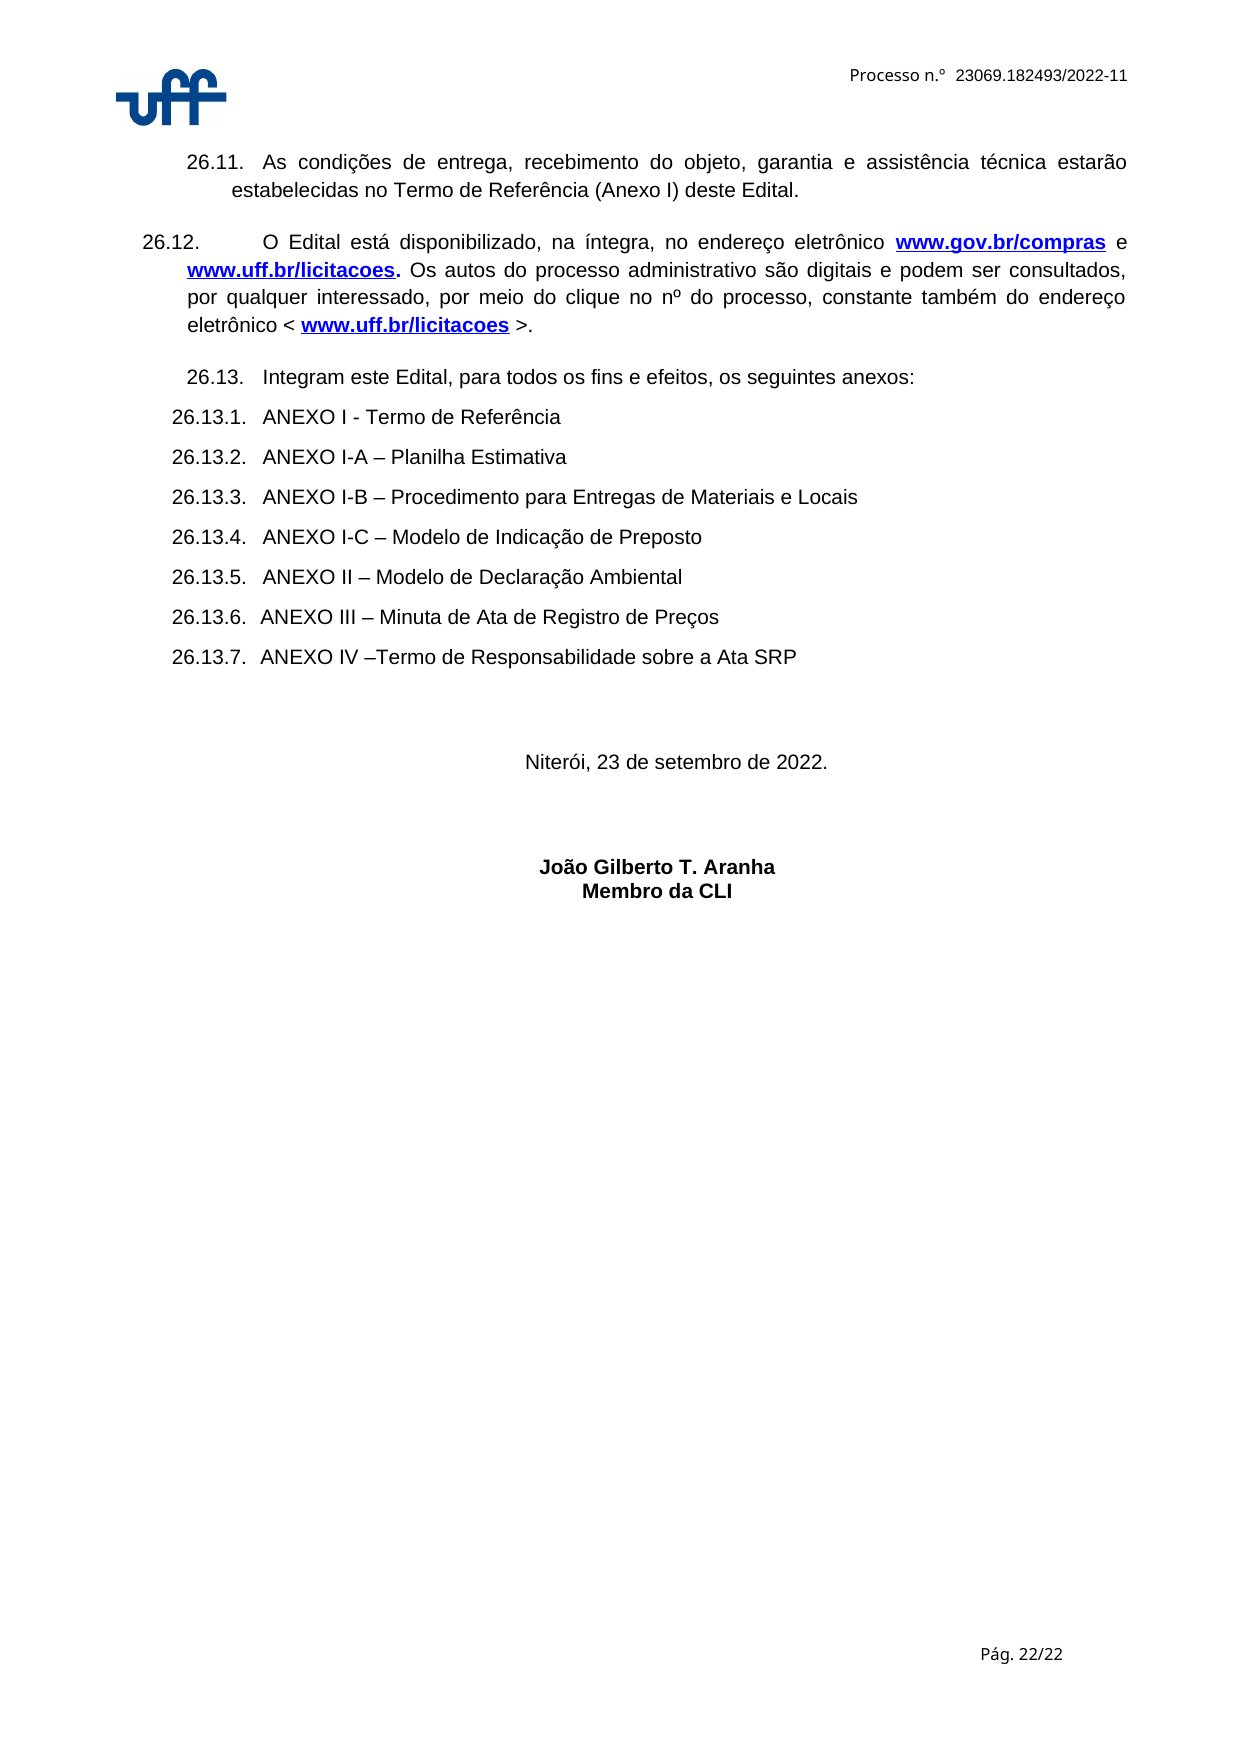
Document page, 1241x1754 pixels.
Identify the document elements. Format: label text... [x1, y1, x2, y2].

list ANEXO I-B – Procedimento para Entregas de Materiais e Locais [172, 485, 1128, 509]
list ANEXO I-A – Planilha Estimativa [172, 445, 1128, 469]
text Membro da CLI [112, 879, 1128, 903]
text João Gilberto T. Aranha [112, 855, 1128, 879]
list ANEXO II – Modelo de Declaração Ambiental [172, 565, 1128, 589]
list O Edital está disponibilizado, na íntegra, no endereço eletrônico www.gov.br/compras e www.uff.br/licitacoes. Os autos do processo administrativo são digitais e podem ser consultados, por qualquer interessado, por meio do clique no nº do processo, constante também do endereço eletrônico < www.uff.br/licitacoes >. [142, 230, 1128, 336]
picture [114, 69, 227, 131]
list Integram este Edital, para todos os fins e efeitos, os seguintes anexos: [186, 365, 1128, 389]
list ANEXO III – Minuta de Ata de Registro de Preços [172, 605, 1128, 629]
list ANEXO IV –Termo de Responsabilidade sobre a Ata SRP [172, 645, 1128, 669]
text Niterói, 23 de setembro de 2022. [150, 750, 1129, 774]
list ANEXO I-C – Modelo de Indicação de Preposto [172, 525, 1128, 549]
list As condições de entrega, recebimento do objeto, garantia e assistência técnica estarão estabelecidas no Termo de Referência (Anexo I) deste Edital. [186, 150, 1128, 201]
list ANEXO I - Termo de Referência [172, 405, 1128, 429]
